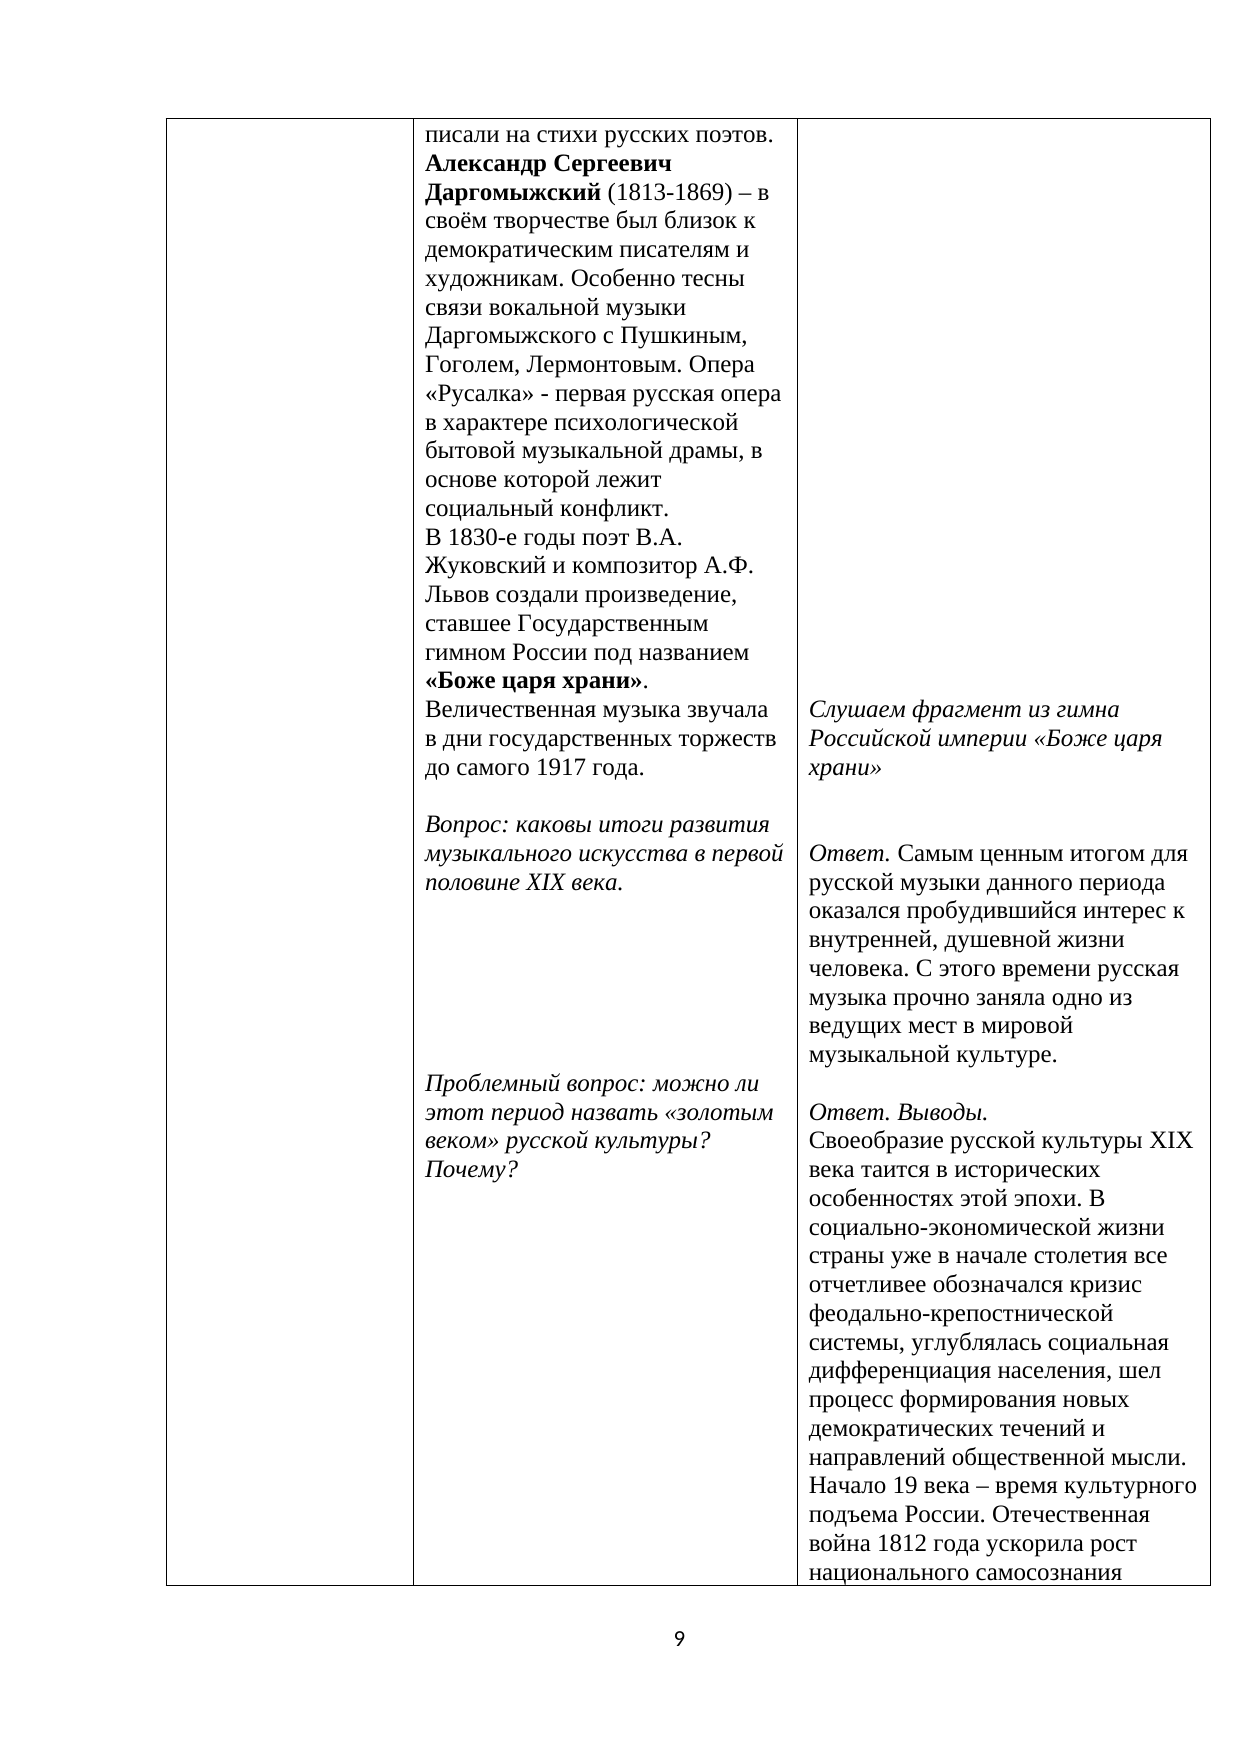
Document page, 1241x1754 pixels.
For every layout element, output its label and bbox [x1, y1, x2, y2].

table_cell [414, 119, 797, 1585]
table_cell [798, 119, 1210, 1585]
table_cell [167, 119, 413, 1585]
